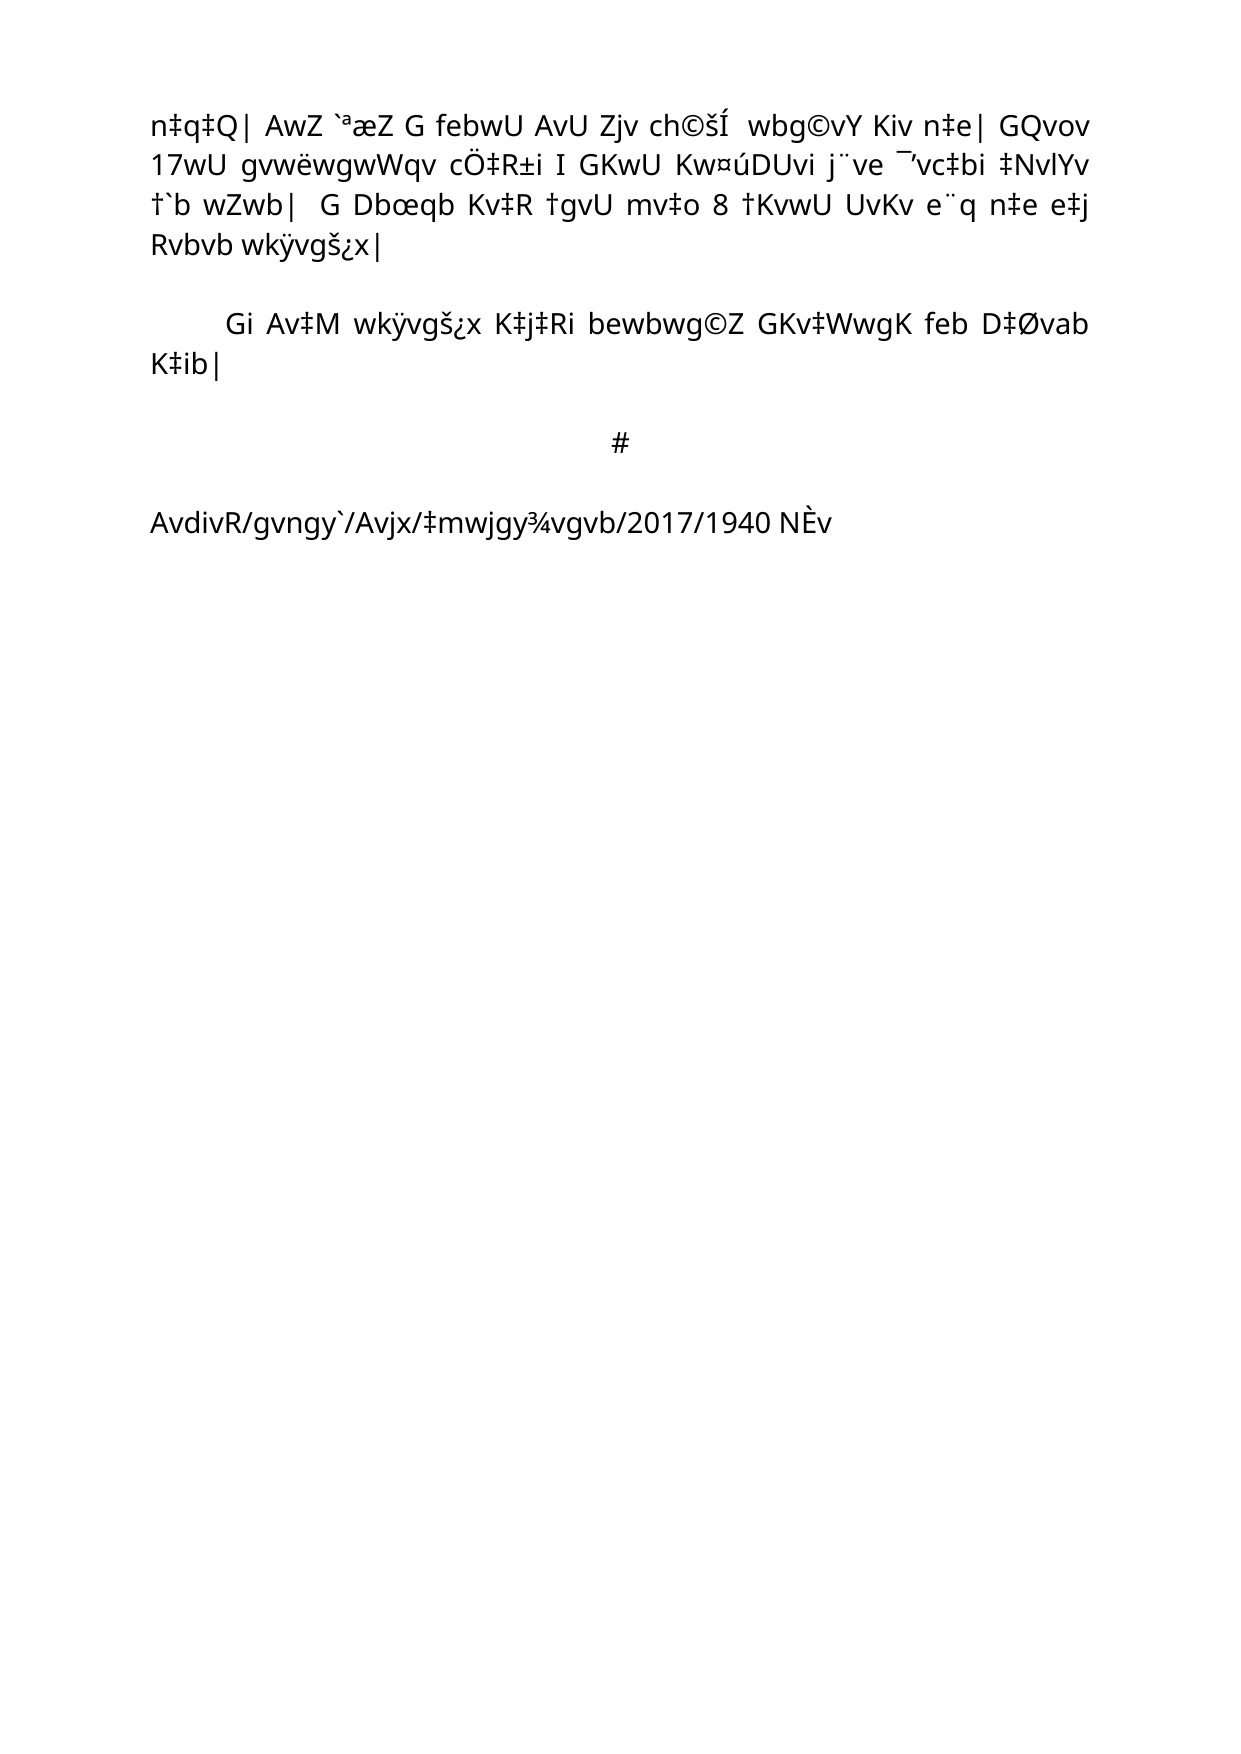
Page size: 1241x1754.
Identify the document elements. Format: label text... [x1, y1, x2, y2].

text Gi Av‡M wkÿvgš¿x K‡j‡Ri bewbwg©Z GKv‡WwgK feb D‡Øvab K‡ib| [150, 303, 1090, 383]
text # [150, 422, 1090, 462]
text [150, 105, 1090, 264]
text AvdivR/gvngy`/Avjx/‡mwjgy¾vgvb/2017/1940 NÈv [150, 502, 1090, 542]
